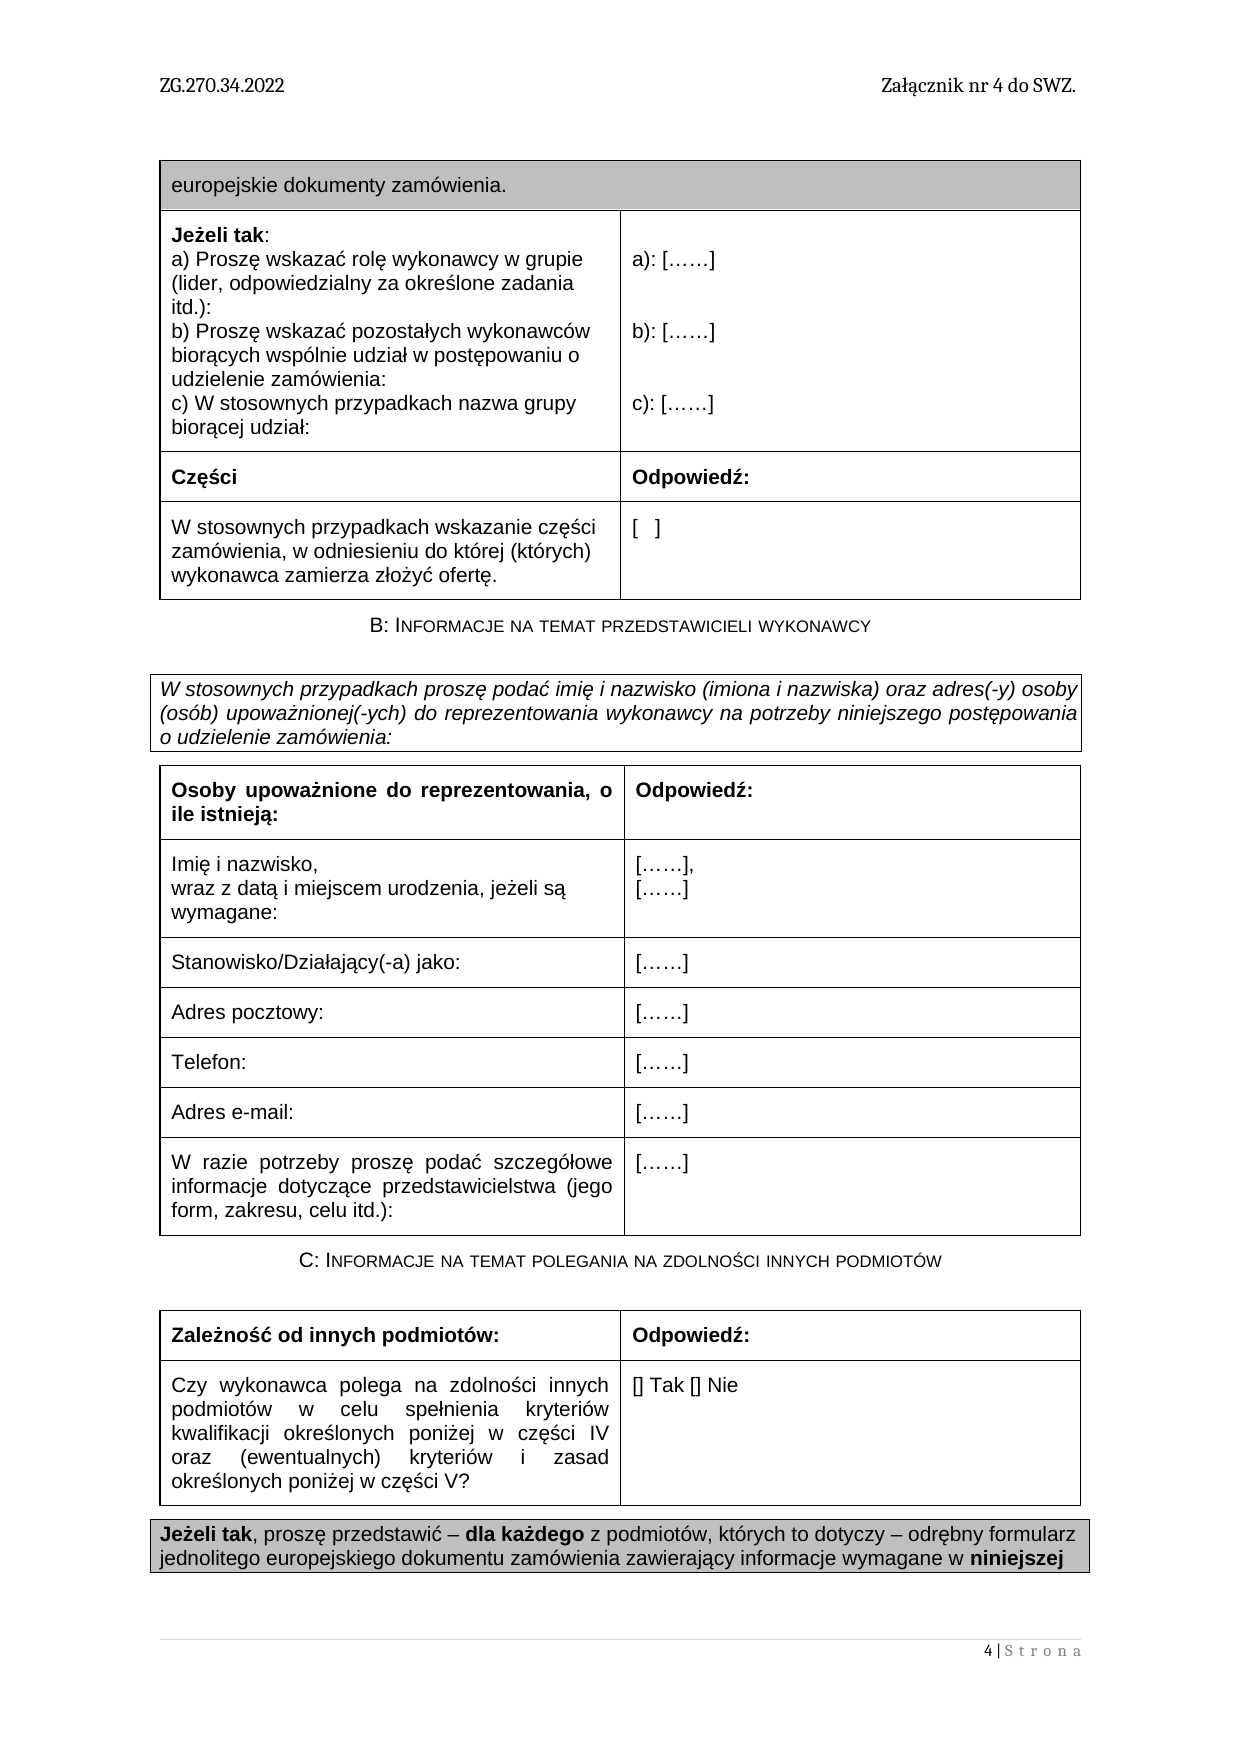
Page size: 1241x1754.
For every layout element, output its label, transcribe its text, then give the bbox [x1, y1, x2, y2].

table_cell Adres pocztowy: [161, 988, 624, 1037]
table_cell W razie potrzeby proszę podać szczegółowe informacje dotyczące przedstawicielstwa (jego form, zakresu, celu itd.): [161, 1138, 624, 1234]
table_header Osoby upoważnione do reprezentowania, o ile istnieją: [161, 766, 624, 839]
text C: Informacje na temat polegania na zdolności innych podmiotów [159, 1248, 1081, 1272]
table_cell Odpowiedź: [621, 452, 1080, 501]
table_cell [……] [625, 938, 1080, 987]
table_header Zależność od innych podmiotów: [161, 1311, 620, 1359]
table_cell Stanowisko/Działający(-a) jako: [161, 938, 624, 987]
table_cell Czy wykonawca polega na zdolności innych podmiotów w celu spełnienia kryteriów kwalifikacji określonych poniżej w części IV oraz (ewentualnych) kryteriów i zasad określonych poniżej w części V? [161, 1361, 620, 1505]
table_header Odpowiedź: [621, 1311, 1080, 1359]
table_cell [161, 161, 1080, 209]
table_cell [] Tak [] Nie [621, 1361, 1080, 1505]
table_cell [……] [625, 988, 1080, 1037]
table_cell [……] [625, 1138, 1080, 1234]
text W stosownych przypadkach proszę podać imię i nazwisko (imiona i nazwiska) oraz adres(-y) osoby (osób) upoważnionej(-ych) do reprezentowania wykonawcy na potrzeby niniejszego postępowania o udzielenie zamówienia: [151, 675, 1081, 751]
table_cell a): [……] b): [……] c): [……] [621, 211, 1080, 451]
table_cell Jeżeli tak: a) Proszę wskazać rolę wykonawcy w grupie (lider, odpowiedzialny za określone zadania itd.): b) Proszę wskazać pozostałych wykonawców biorących wspólnie udział w postępowaniu o udzielenie zamówienia: c) W stosownych przypadkach nazwa grupy biorącej udział: [161, 211, 620, 451]
table_cell Części [161, 452, 620, 501]
text B: Informacje na temat przedstawicieli wykonawcy [159, 613, 1081, 637]
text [151, 1520, 1089, 1572]
table_cell Imię i nazwisko, wraz z datą i miejscem urodzenia, jeżeli są wymagane: [161, 840, 624, 937]
table_cell Adres e-mail: [161, 1088, 624, 1137]
table_cell [……] [625, 1088, 1080, 1137]
table_header Odpowiedź: [625, 766, 1080, 839]
table_cell W stosownych przypadkach wskazanie części zamówienia, w odniesieniu do której (których) wykonawca zamierza złożyć ofertę. [161, 502, 620, 599]
table_cell [……] [625, 1038, 1080, 1087]
table_cell [……], [……] [625, 840, 1080, 937]
table_cell [ ] [621, 502, 1080, 599]
table_cell Telefon: [161, 1038, 624, 1087]
